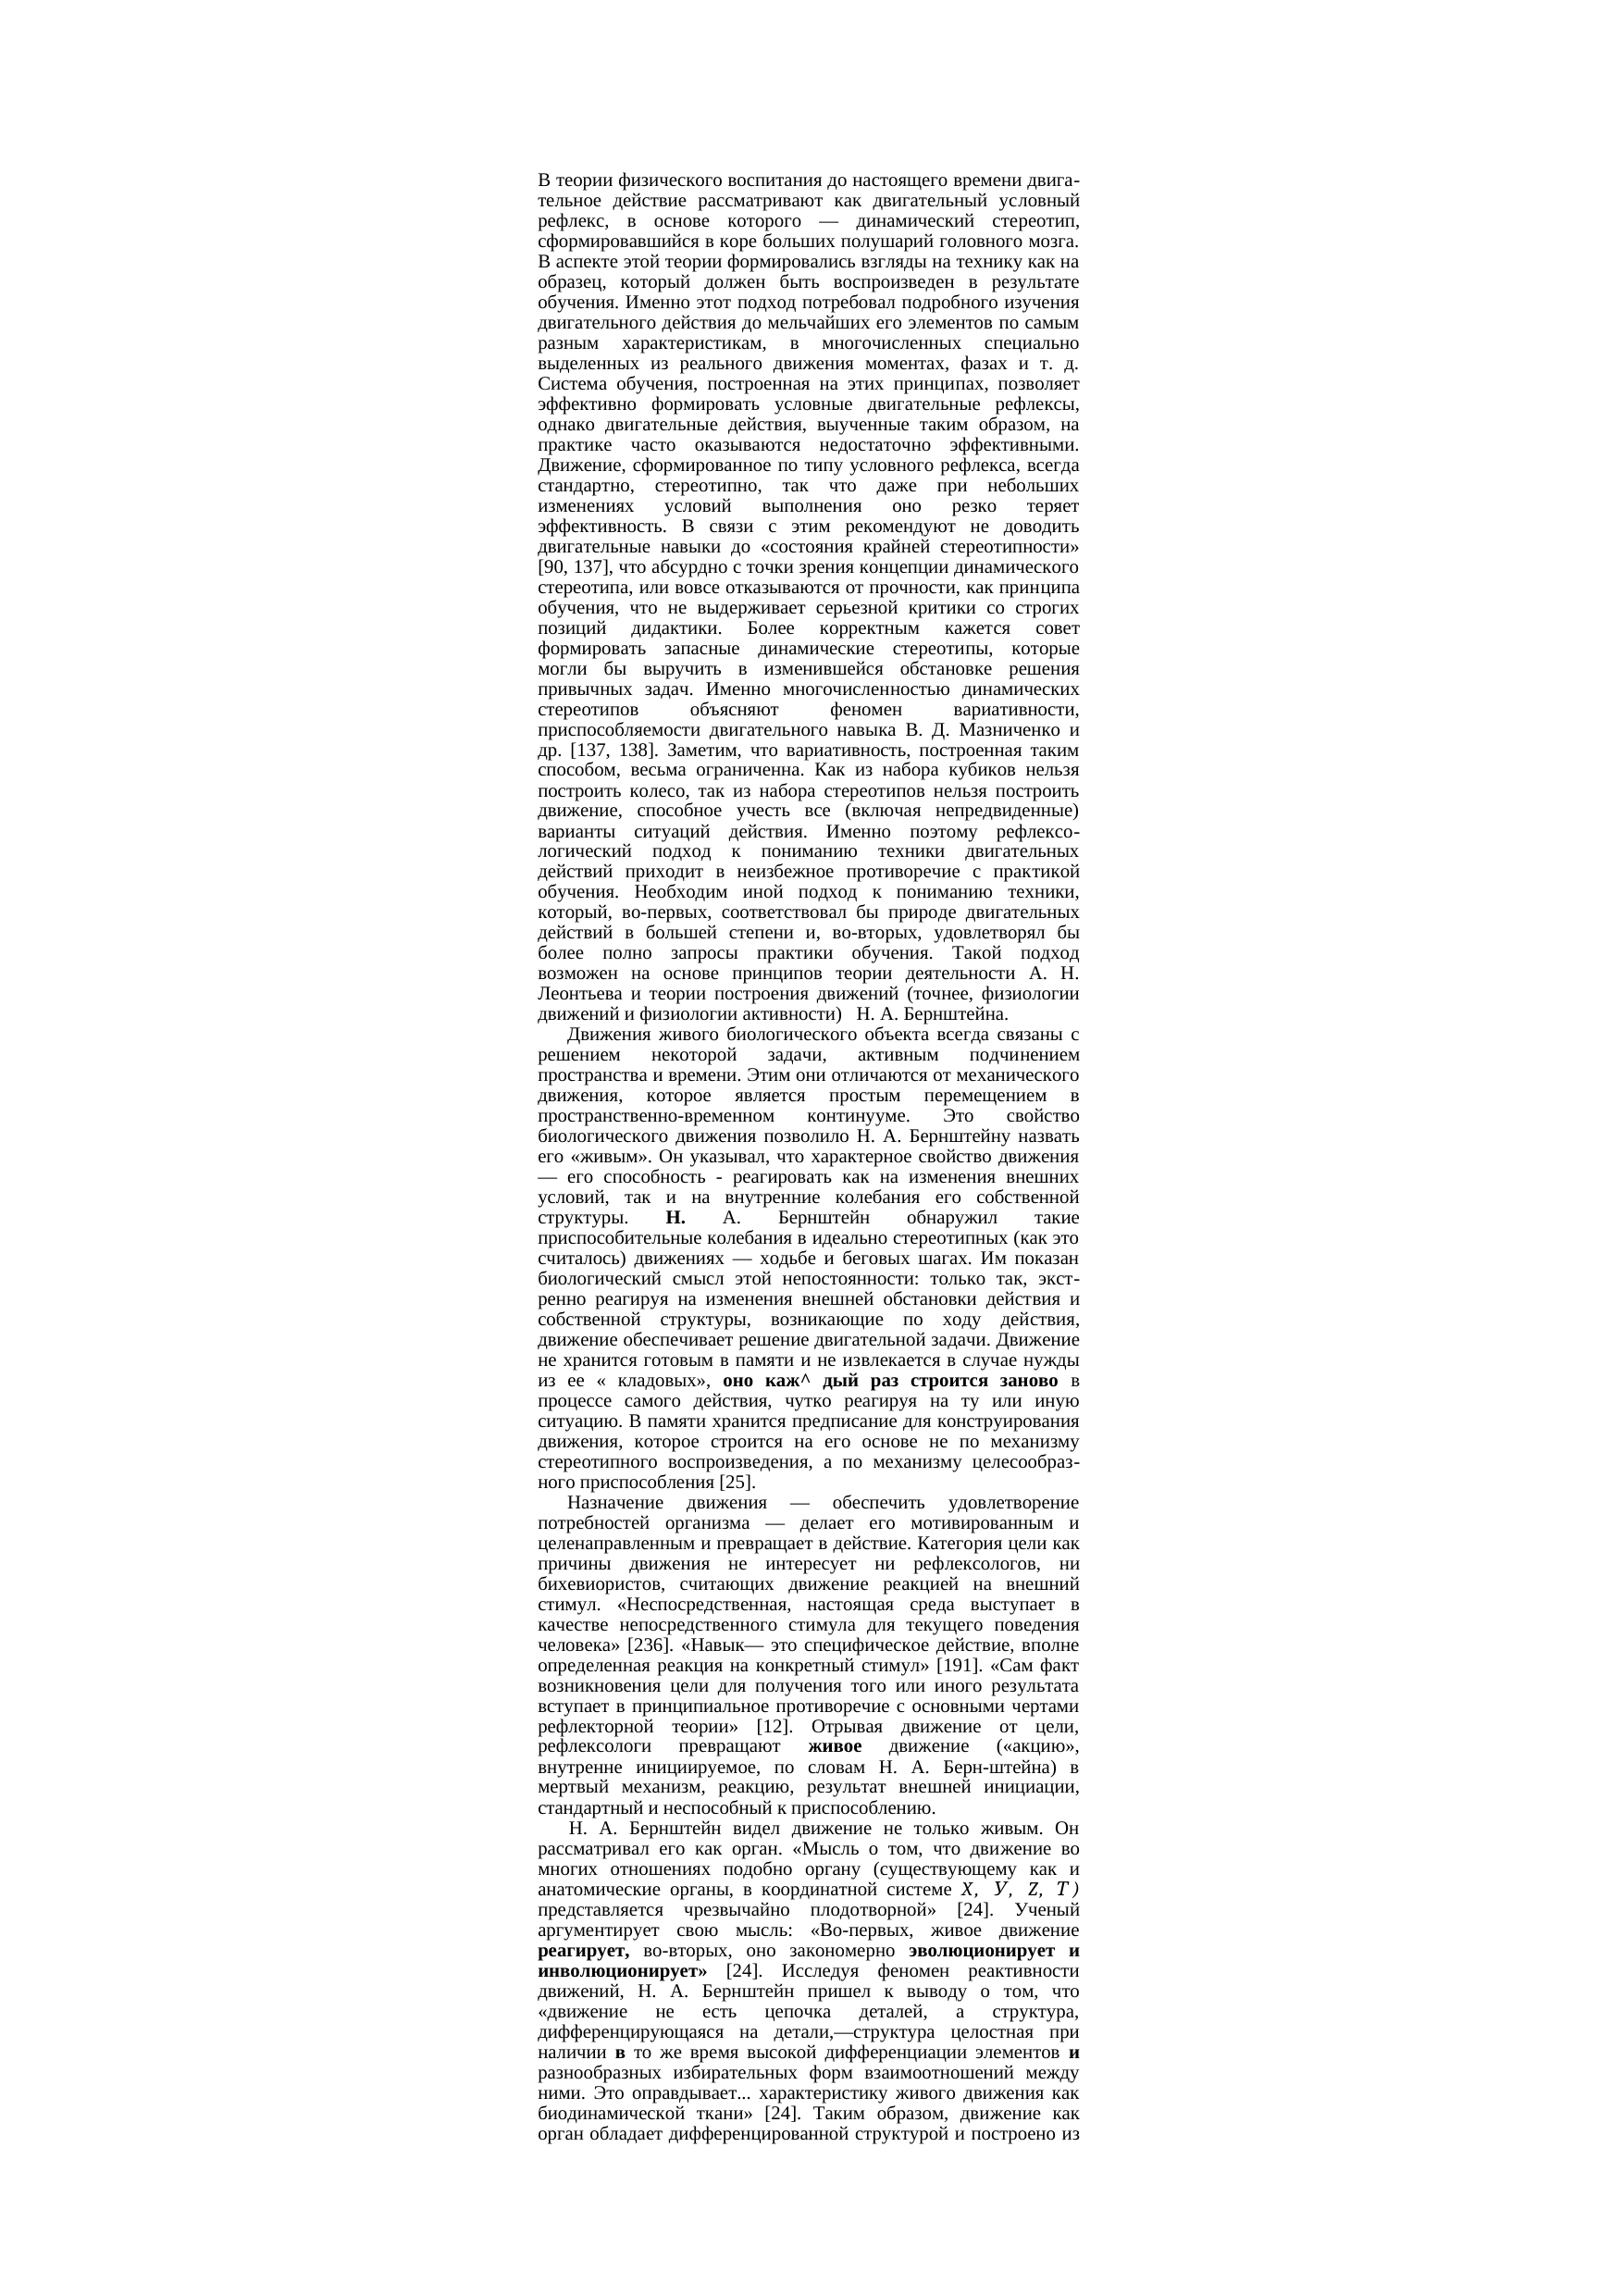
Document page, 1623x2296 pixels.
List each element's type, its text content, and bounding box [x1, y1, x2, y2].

text Движения живого биологического объекта всегда связаны с решением некоторой задачи, активным подчинением пространства и времени. Этим они отличаются от механического движения, которое является простым перемещением в пространственно-временном континууме. Это свойство биологического движения позволило Н. А. Бернштейну назвать его «живым». Он указывал, что характерное свойство движения — его способность - реагировать как на изменения внешних условий, так и на внутренние колебания его собственной структуры. Н. А. Бернштейн обнаружил такие приспособительные колебания в идеально стереотипных (как это считалось) движениях — ходьбе и беговых шагах. Им показан биологический смысл этой непостоянности: только так, экстренно реагируя на изменения внешней обстановки действия и собственной структуры, возникающие по ходу действия, движение обеспечивает решение двигательной задачи. Движение не хранится готовым в памяти и не извлекается в случае нужды из ее « кладовых», оно каж^ дый раз строится заново в процессе самого действия, чутко реагируя на ту или иную ситуацию. В памяти хранится предписание для конструирования движения, которое строится на его основе не по механизму стереотипного воспроизведения, а по механизму целесообразного приспособления [25]. [538, 1024, 1080, 1493]
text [538, 170, 1080, 1024]
text Назначение движения — обеспечить удовлетворение потребностей организма — делает его мотивированным и целенаправленным и превращает в действие. Категория цели как причины движения не интересует ни рефлексологов, ни бихевиористов, считающих движение реакцией на внешний стимул. «Неспосредственная, настоящая среда выступает в качестве непосредственного стимула для текущего поведения человека» [236]. «Навык— это специфическое действие, вполне определенная реакция на конкретный стимул» [191]. «Сам факт возникновения цели для получения того или иного результата вступает в принципиальное противоречие с основными чертами рефлекторной теории» [12]. Отрывая движение от цели, рефлексологи превращают живое движение («акцию», внутренне инициируемое, по словам Н. А. Берн-штейна) в мертвый механизм, реакцию, результат внешней инициации, стандартный и неспособный к приспособлению. [538, 1493, 1080, 1818]
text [538, 1818, 1080, 2144]
